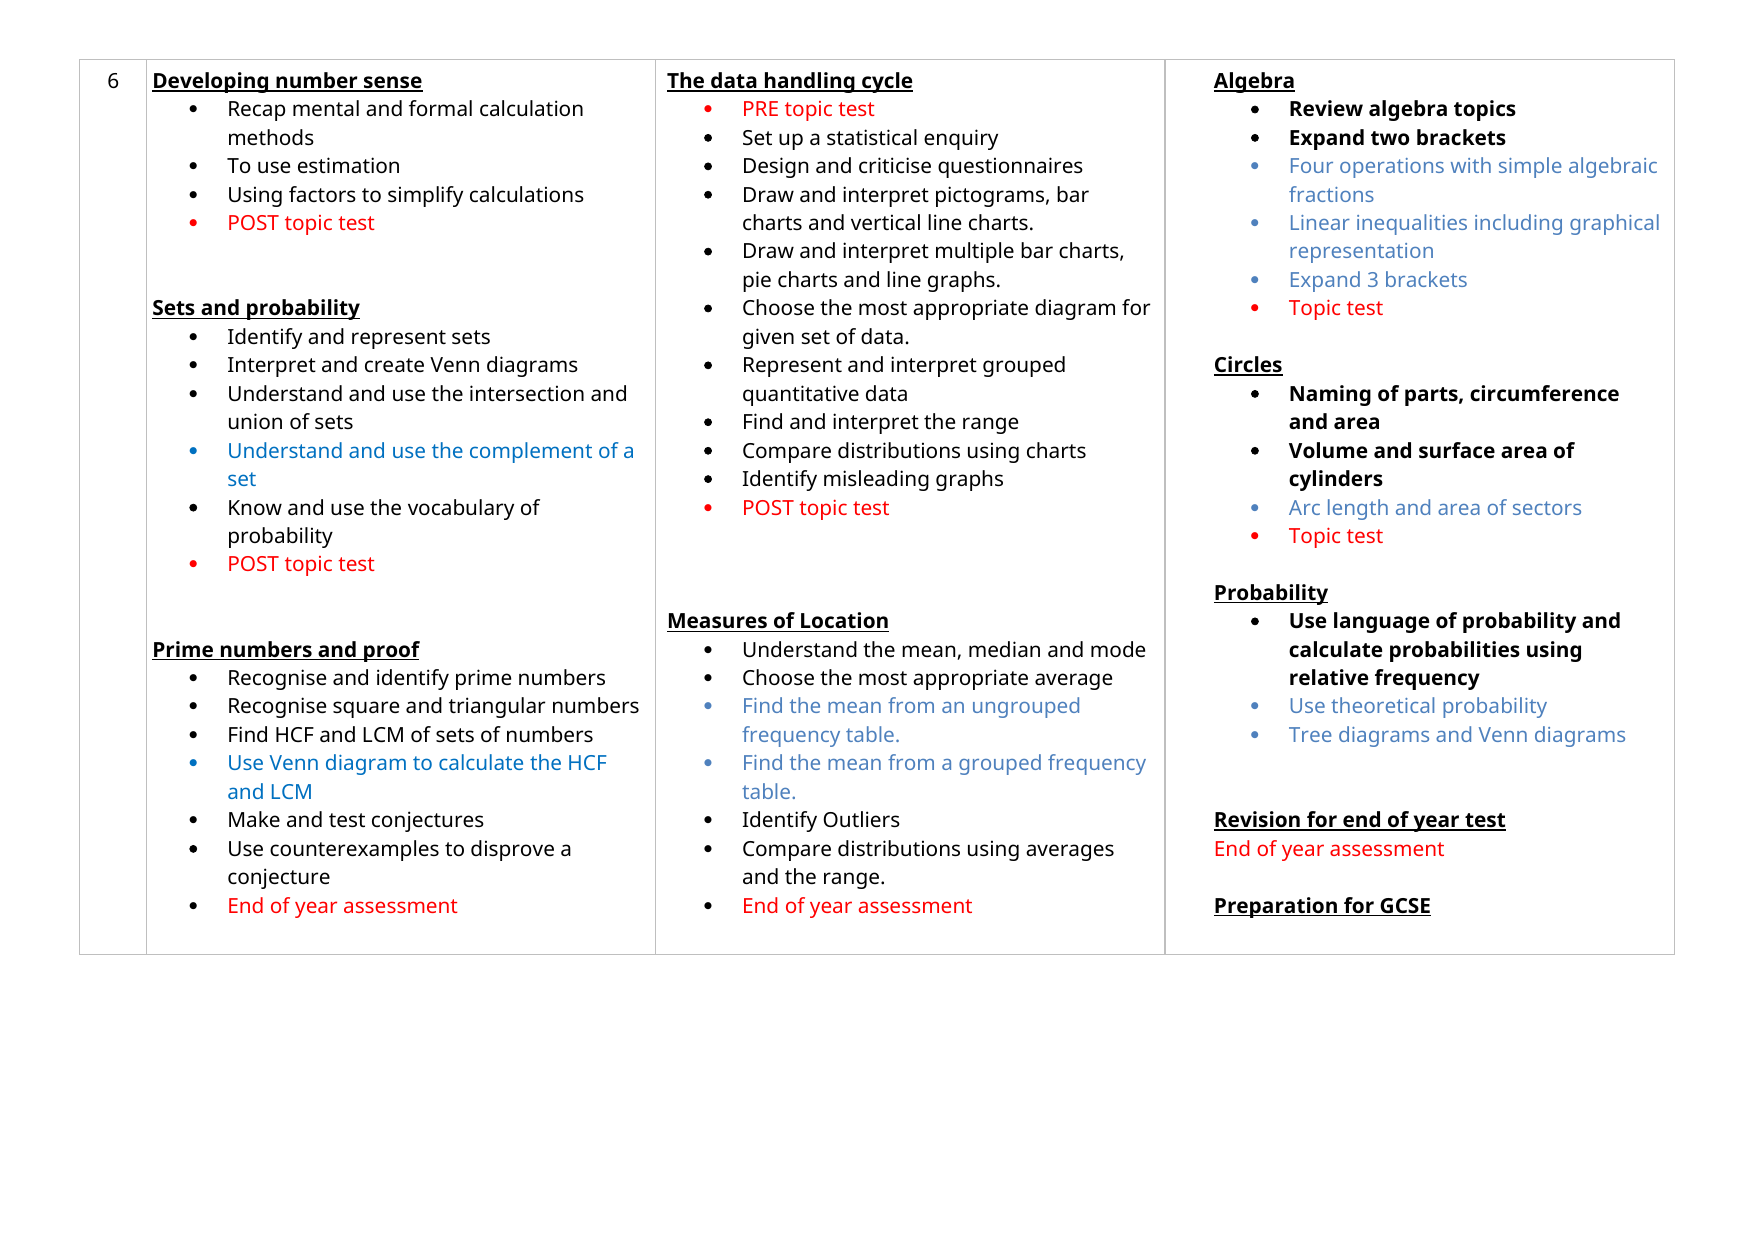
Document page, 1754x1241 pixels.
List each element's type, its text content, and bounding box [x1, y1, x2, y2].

table_cell 6 [80, 60, 146, 953]
table_cell Developing number sense Recap mental and formal calculation methods To use estimation Using factors to simplify calculations POST topic test Sets and probability Identify and represent sets Interpret and create Venn diagrams Understand and use the intersection and union of sets Understand and use the complement of a set Know and use the vocabulary of probability POST topic test Prime numbers and proof Recognise and identify prime numbers Recognise square and triangular numbers Find HCF and LCM of sets of numbers Use Venn diagram to calculate the HCF and LCM Make and test conjectures Use counterexamples to disprove a conjecture End of year assessment [147, 60, 655, 953]
table_cell Algebra Review algebra topics Expand two brackets Four operations with simple algebraic fractions Linear inequalities including graphical representation Expand 3 brackets Topic test Circles Naming of parts, circumference and area Volume and surface area of cylinders Arc length and area of sectors Topic test Probability Use language of probability and calculate probabilities using relative frequency Use theoretical probability Tree diagrams and Venn diagrams Revision for end of year test End of year assessment Preparation for GCSE [1166, 60, 1674, 953]
table_cell The data handling cycle PRE topic test Set up a statistical enquiry Design and criticise questionnaires Draw and interpret pictograms, bar charts and vertical line charts. Draw and interpret multiple bar charts, pie charts and line graphs. Choose the most appropriate diagram for given set of data. Represent and interpret grouped quantitative data Find and interpret the range Compare distributions using charts Identify misleading graphs POST topic test Measures of Location Understand the mean, median and mode Choose the most appropriate average Find the mean from an ungrouped frequency table. Find the mean from a grouped frequency table. Identify Outliers Compare distributions using averages and the range. End of year assessment [656, 60, 1164, 953]
